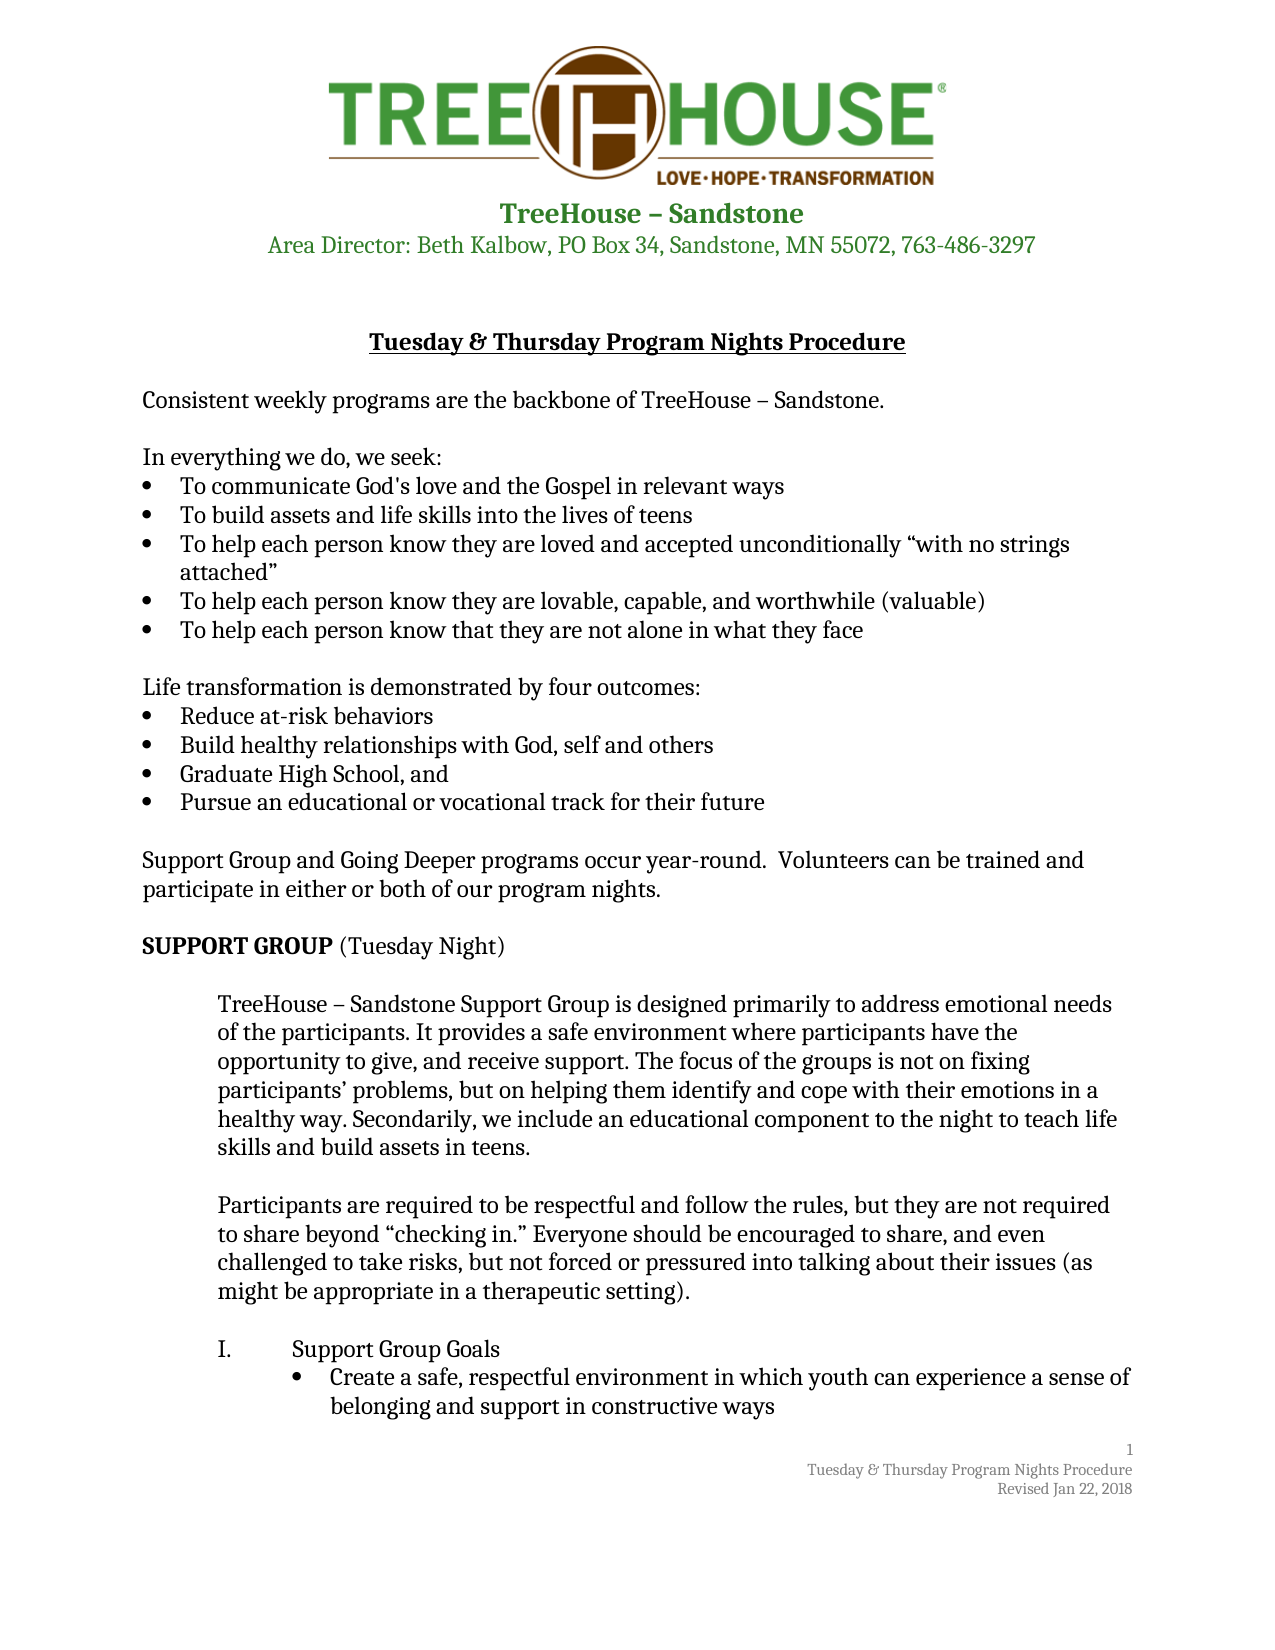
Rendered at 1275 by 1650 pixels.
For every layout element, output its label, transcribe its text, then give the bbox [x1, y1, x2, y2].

picture [328, 46, 947, 185]
list To build assets and life skills into the lives of teens [142, 501, 1132, 529]
list Graduate High School, and [142, 759, 1132, 788]
text Consistent weekly programs are the backbone of TreeHouse – Sandstone. [142, 386, 1132, 414]
text SUPPORT GROUP (Tuesday Night) [142, 932, 1132, 961]
text Life transformation is demonstrated by four outcomes: [142, 673, 1132, 702]
list To communicate God's love and the Gospel in relevant ways [142, 472, 1132, 501]
text Tuesday & Thursday Program Nights Procedure [142, 328, 1132, 357]
list Reduce at-risk behaviors [142, 702, 1132, 731]
text Participants are required to be respectful and follow the rules, but they are not required to share beyond “checking in.” Everyone should be encouraged to share, and even challenged to take risks, but not forced or pressured into talking about their issues (as might be appropriate in a therapeutic setting). [217, 1191, 1132, 1306]
list Build healthy relationships with God, self and others [142, 731, 1132, 759]
list Create a safe, respectful environment in which youth can experience a sense of belonging and support in constructive ways [292, 1363, 1132, 1421]
list Support Group Goals [217, 1334, 1132, 1363]
text Support Group and Going Deeper programs occur year-round. Volunteers can be trained and participate in either or both of our program nights. [142, 846, 1132, 903]
list To help each person know they are loved and accepted unconditionally “with no strings attached” [142, 529, 1132, 587]
text TreeHouse – Sandstone Support Group is designed primarily to address emotional needs of the participants. It provides a safe environment where participants have the opportunity to give, and receive support. The focus of the groups is not on fixing participants’ problems, but on helping them identify and cope with their emotions in a healthy way. Secondarily, we include an educational component to the night to teach life skills and build assets in teens. [217, 989, 1132, 1162]
list To help each person know they are lovable, capable, and worthwhile (valuable) [142, 587, 1132, 616]
text In everything we do, we seek: [142, 443, 1132, 472]
list Pursue an educational or vocational track for their future [142, 788, 1132, 817]
list To help each person know that they are not alone in what they face [142, 616, 1132, 644]
